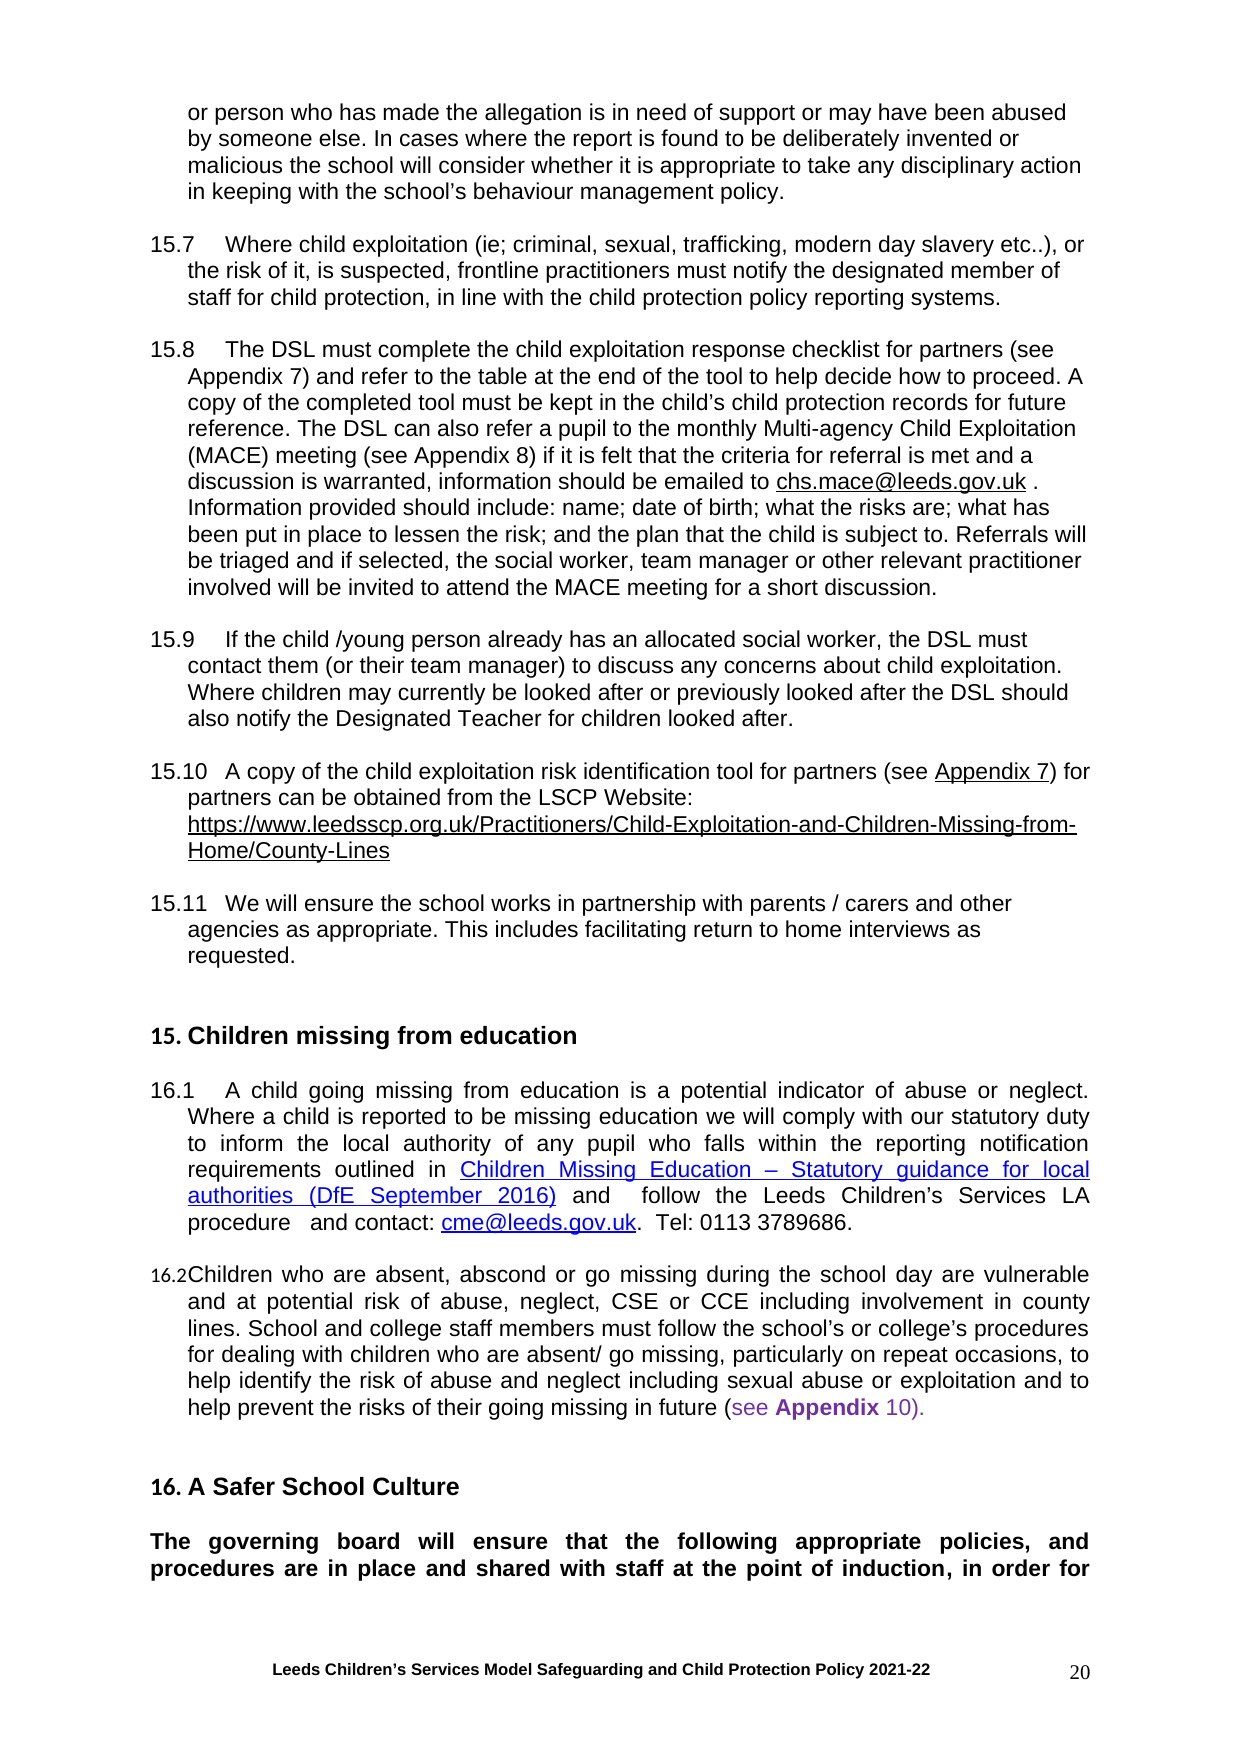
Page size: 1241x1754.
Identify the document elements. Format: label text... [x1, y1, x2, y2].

list Children who are absent, abscond or go missing during the school day are vulnerable and at potential risk of abuse, neglect, CSE or CCE including involvement in county lines. School and college staff members must follow the school’s or college’s procedures for dealing with children who are absent/ go missing, particularly on repeat occasions, to help identify the risk of abuse and neglect including sexual abuse or exploitation and to help prevent the risks of their going missing in future (see Appendix 10). [150, 1261, 1090, 1420]
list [150, 99, 1090, 204]
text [150, 1528, 1090, 1581]
list A child going missing from education is a potential indicator of abuse or neglect. Where a child is reported to be missing education we will comply with our statutory duty to inform the local authority of any pupil who falls within the reporting notification requirements outlined in Children Missing Education – Statutory guidance for local authorities (DfE September 2016) and follow the Leeds Children’s Services LA procedure and contact: cme@leeds.gov.uk. Tel: 0113 3789686. [150, 1077, 1090, 1235]
subtitle Children missing from education [150, 1020, 1090, 1051]
list We will ensure the school works in partnership with parents / carers and other agencies as appropriate. This includes facilitating return to home interviews as requested. [150, 890, 1090, 969]
list If the child /young person already has an allocated social worker, the DSL must contact them (or their team manager) to discuss any concerns about child exploitation. Where children may currently be looked after or previously looked after the DSL should also notify the Designated Teacher for children looked after. [150, 626, 1090, 732]
list A copy of the child exploitation risk identification tool for partners (see Appendix 7) for partners can be obtained from the LSCP Website: https://www.leedsscp.org.uk/Practitioners/Child-Exploitation-and-Children-Missing-from-Home/County-Lines [150, 758, 1090, 863]
list The DSL must complete the child exploitation response checklist for partners (see Appendix 7) and refer to the table at the end of the tool to help decide how to proceed. A copy of the completed tool must be kept in the child’s child protection records for future reference. The DSL can also refer a pupil to the monthly Multi-agency Child Exploitation (MACE) meeting (see Appendix 8) if it is felt that the criteria for referral is met and a discussion is warranted, information should be emailed to chs.mace@leeds.gov.uk . Information provided should include: name; date of birth; what the risks are; what has been put in place to lessen the risk; and the plan that the child is subject to. Referrals will be triaged and if selected, the social worker, team manager or other relevant practitioner involved will be invited to attend the MACE meeting for a short discussion. [150, 336, 1090, 600]
subtitle A Safer School Culture [150, 1471, 1090, 1502]
list Where child exploitation (ie; criminal, sexual, trafficking, modern day slavery etc..), or the risk of it, is suspected, frontline practitioners must notify the designated member of staff for child protection, in line with the child protection policy reporting systems. [150, 231, 1090, 310]
